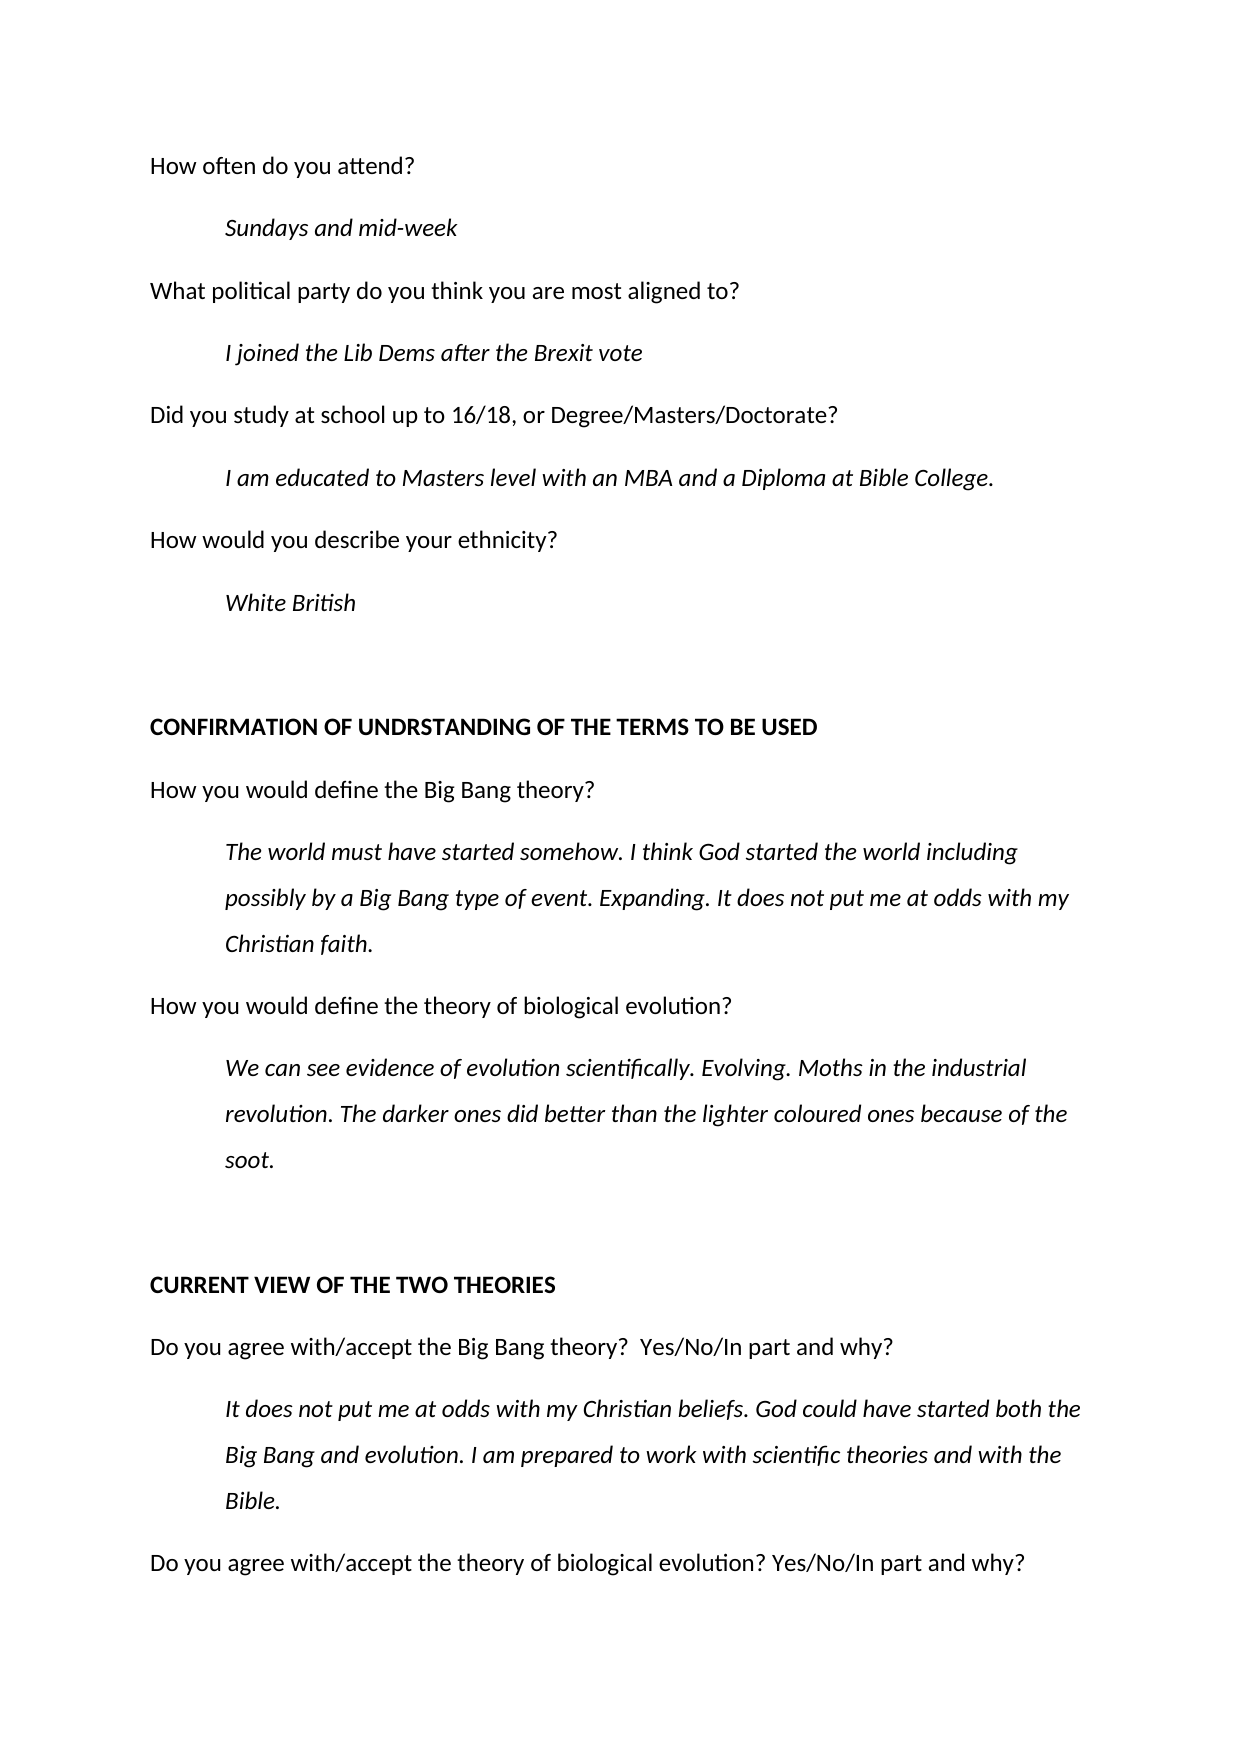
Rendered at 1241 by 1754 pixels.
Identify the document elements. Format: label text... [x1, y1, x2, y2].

text It does not put me at odds with my Christian beliefs. God could have started both the Big Bang and evolution. I am prepared to work with scientific theories and with the Bible. [225, 1394, 1090, 1516]
text Do you agree with/accept the Big Bang theory? Yes/No/In part and why? [150, 1331, 1090, 1362]
text How you would define the Big Bang theory? [150, 774, 1090, 804]
text How often do you attend? [150, 150, 1090, 181]
text How would you describe your ethnicity? [150, 524, 1090, 555]
text White British [225, 587, 1090, 617]
text Do you agree with/accept the theory of biological evolution? Yes/No/In part and why? [150, 1547, 1090, 1578]
text Sundays and mid-week [225, 212, 1090, 243]
text We can see evidence of evolution scientifically. Evolving. Moths in the industrial revolution. The darker ones did better than the lighter coloured ones because of the soot. [225, 1053, 1090, 1174]
text CONFIRMATION OF UNDRSTANDING OF THE TERMS TO BE USED [150, 712, 1090, 742]
text Did you study at school up to 16/18, or Degree/Masters/Doctorate? [150, 399, 1090, 430]
text CURRENT VIEW OF THE TWO THEORIES [150, 1269, 1090, 1299]
text What political party do you think you are most aligned to? [150, 275, 1090, 305]
text I joined the Lib Dems after the Brexit vote [225, 337, 1090, 368]
text I am educated to Masters level with an MBA and a Diploma at Bible College. [225, 462, 1090, 492]
text How you would define the theory of biological evolution? [150, 990, 1090, 1021]
text The world must have started somehow. I think God started the world including possibly by a Big Bang type of event. Expanding. It does not put me at odds with my Christian faith. [225, 836, 1090, 958]
